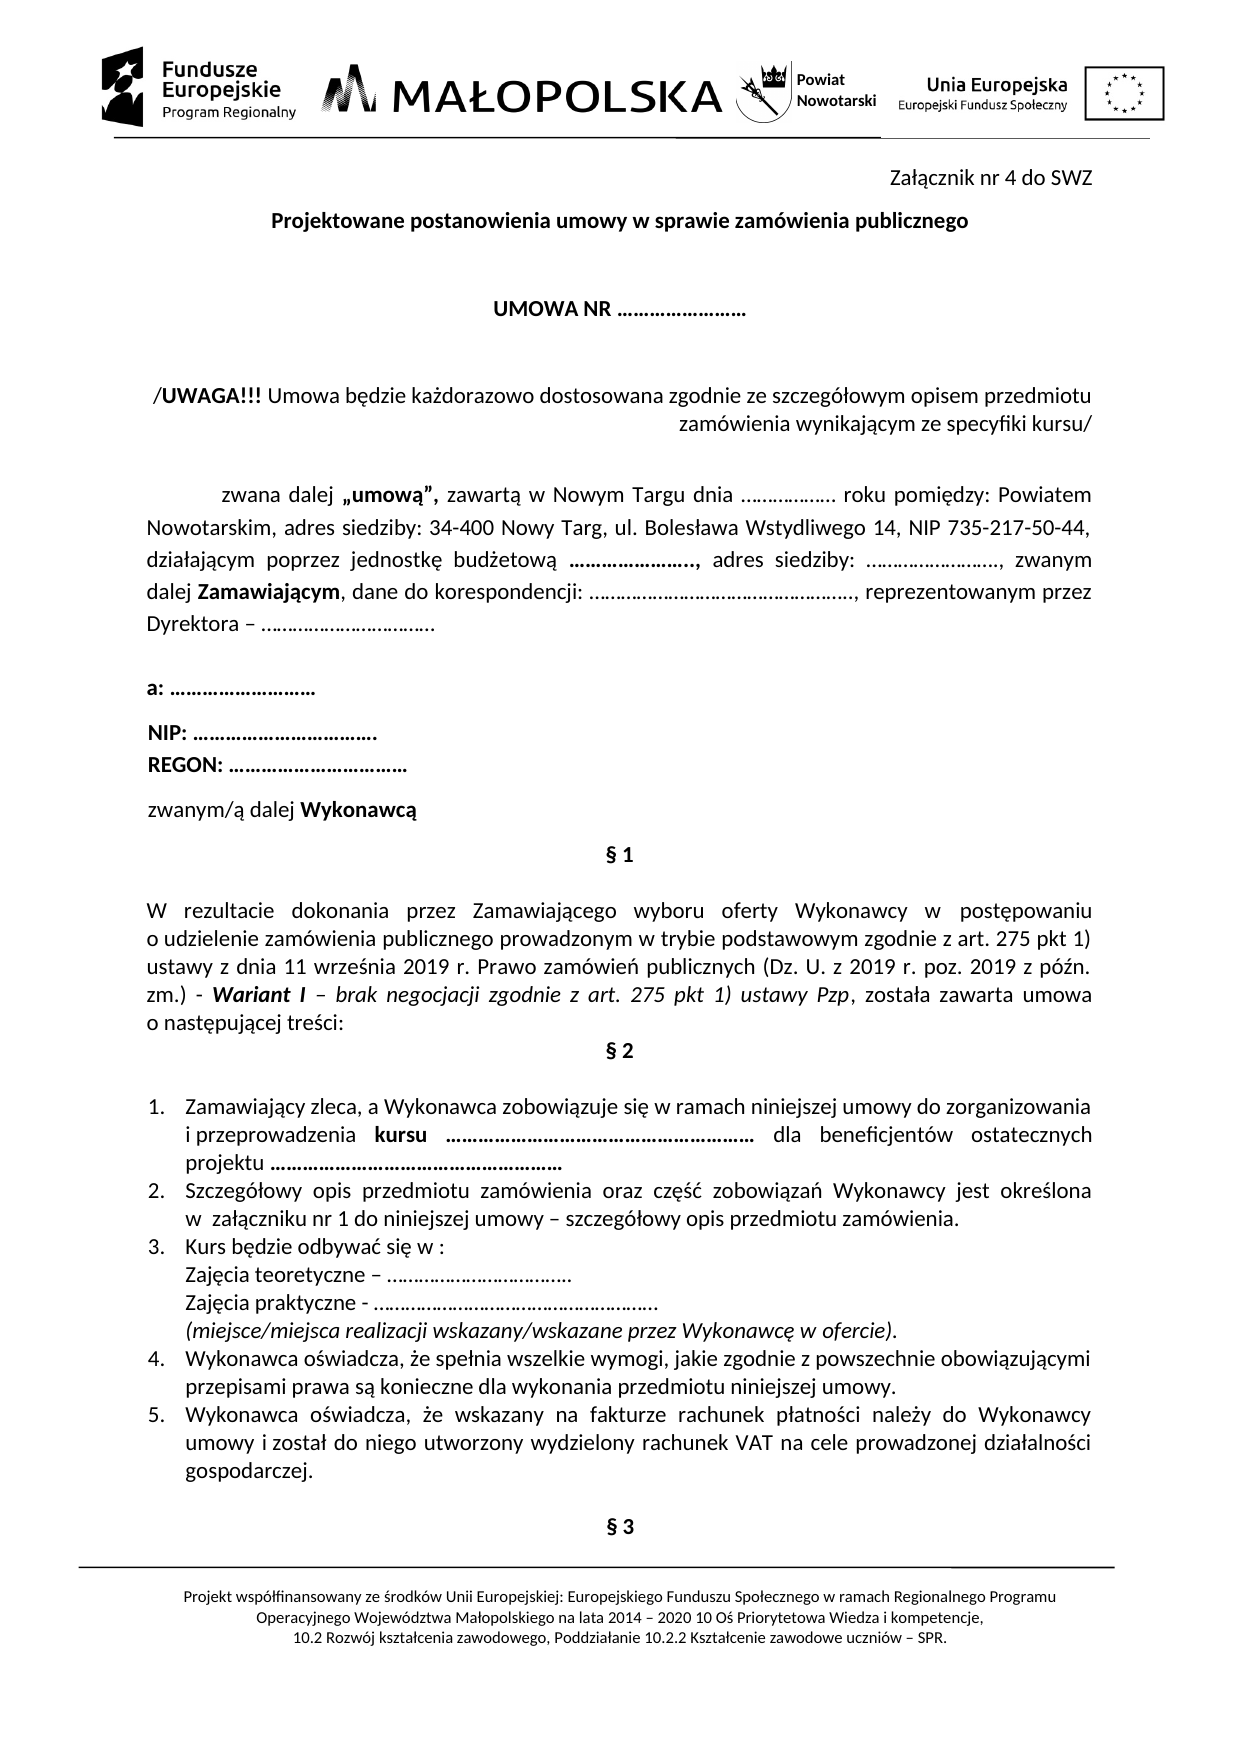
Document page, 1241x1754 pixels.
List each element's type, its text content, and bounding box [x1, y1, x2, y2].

text W rezultacie dokonania przez Zamawiającego wyboru oferty Wykonawcy w postępowaniu o udzielenie zamówienia publicznego prowadzonym w trybie podstawowym zgodnie z art. 275 pkt 1) ustawy z dnia 11 września 2019 r. Prawo zamówień publicznych (Dz. U. z 2019 r. poz. 2019 z późn. zm.) - Wariant I – brak negocjacji zgodnie z art. 275 pkt 1) ustawy Pzp, została zawarta umowa o następującej treści: [146, 896, 1093, 1036]
text Załącznik nr 4 do SWZ [148, 163, 1093, 191]
list Wykonawca oświadcza, że wskazany na fakturze rachunek płatności należy do Wykonawcy umowy i został do niego utworzony wydzielony rachunek VAT na cele prowadzonej działalności gospodarczej. [148, 1400, 1093, 1484]
text § 3 [148, 1512, 1093, 1540]
text NIP: ……………………………. REGON: …………………………… [148, 718, 1093, 778]
text Zajęcia teoretyczne – …………………………….. [185, 1260, 1093, 1288]
text Zajęcia praktyczne - ……………………………………………… [185, 1288, 1093, 1316]
text Projektowane postanowienia umowy w sprawie zamówienia publicznego [148, 207, 1093, 235]
list Kurs będzie odbywać się w : [148, 1232, 1093, 1260]
picture [81, 26, 729, 147]
list Szczegółowy opis przedmiotu zamówienia oraz część zobowiązań Wykonawcy jest określona w załączniku nr 1 do niniejszej umowy – szczegółowy opis przedmiotu zamówienia. [148, 1176, 1093, 1232]
list Zamawiający zleca, a Wykonawca zobowiązuje się w ramach niniejszej umowy do zorganizowania i przeprowadzenia kursu ………………………………………………… dla beneficjentów ostatecznych projektu ……………………………………………… [148, 1092, 1093, 1176]
text § 2 [146, 1036, 1093, 1064]
text (miejsce/miejsca realizacji wskazany/wskazane przez Wykonawcę w ofercie). [185, 1316, 1093, 1344]
text UMOWA NR …………………… [148, 294, 1093, 322]
text a: ……………………… [146, 673, 1093, 702]
picture [881, 48, 1182, 138]
text /UWAGA!!! Umowa będzie każdorazowo dostosowana zgodnie ze szczegółowym opisem przedmiotu zamówienia wynikającym ze specyfiki kursu/ [148, 381, 1093, 437]
text § 1 [146, 840, 1093, 868]
list Wykonawca oświadcza, że spełnia wszelkie wymogi, jakie zgodnie z powszechnie obowiązującymi przepisami prawa są konieczne dla wykonania przedmiotu niniejszej umowy. [148, 1344, 1093, 1400]
text zwanym/ą dalej Wykonawcą [148, 795, 1093, 823]
text zwana dalej „umową”, zawartą w Nowym Targu dnia ……………… roku pomiędzy: Powiatem Nowotarskim, adres siedziby: 34-400 Nowy Targ, ul. Bolesława Wstydliwego 14, NIP 735-217-50-44, działającym poprzez jednostkę budżetową ………………….., adres siedziby: ……………………., zwanym dalej Zamawiającym, dane do korespondencji: ………………………………………….., reprezentowanym przez Dyrektora – …………………………… [146, 480, 1093, 637]
